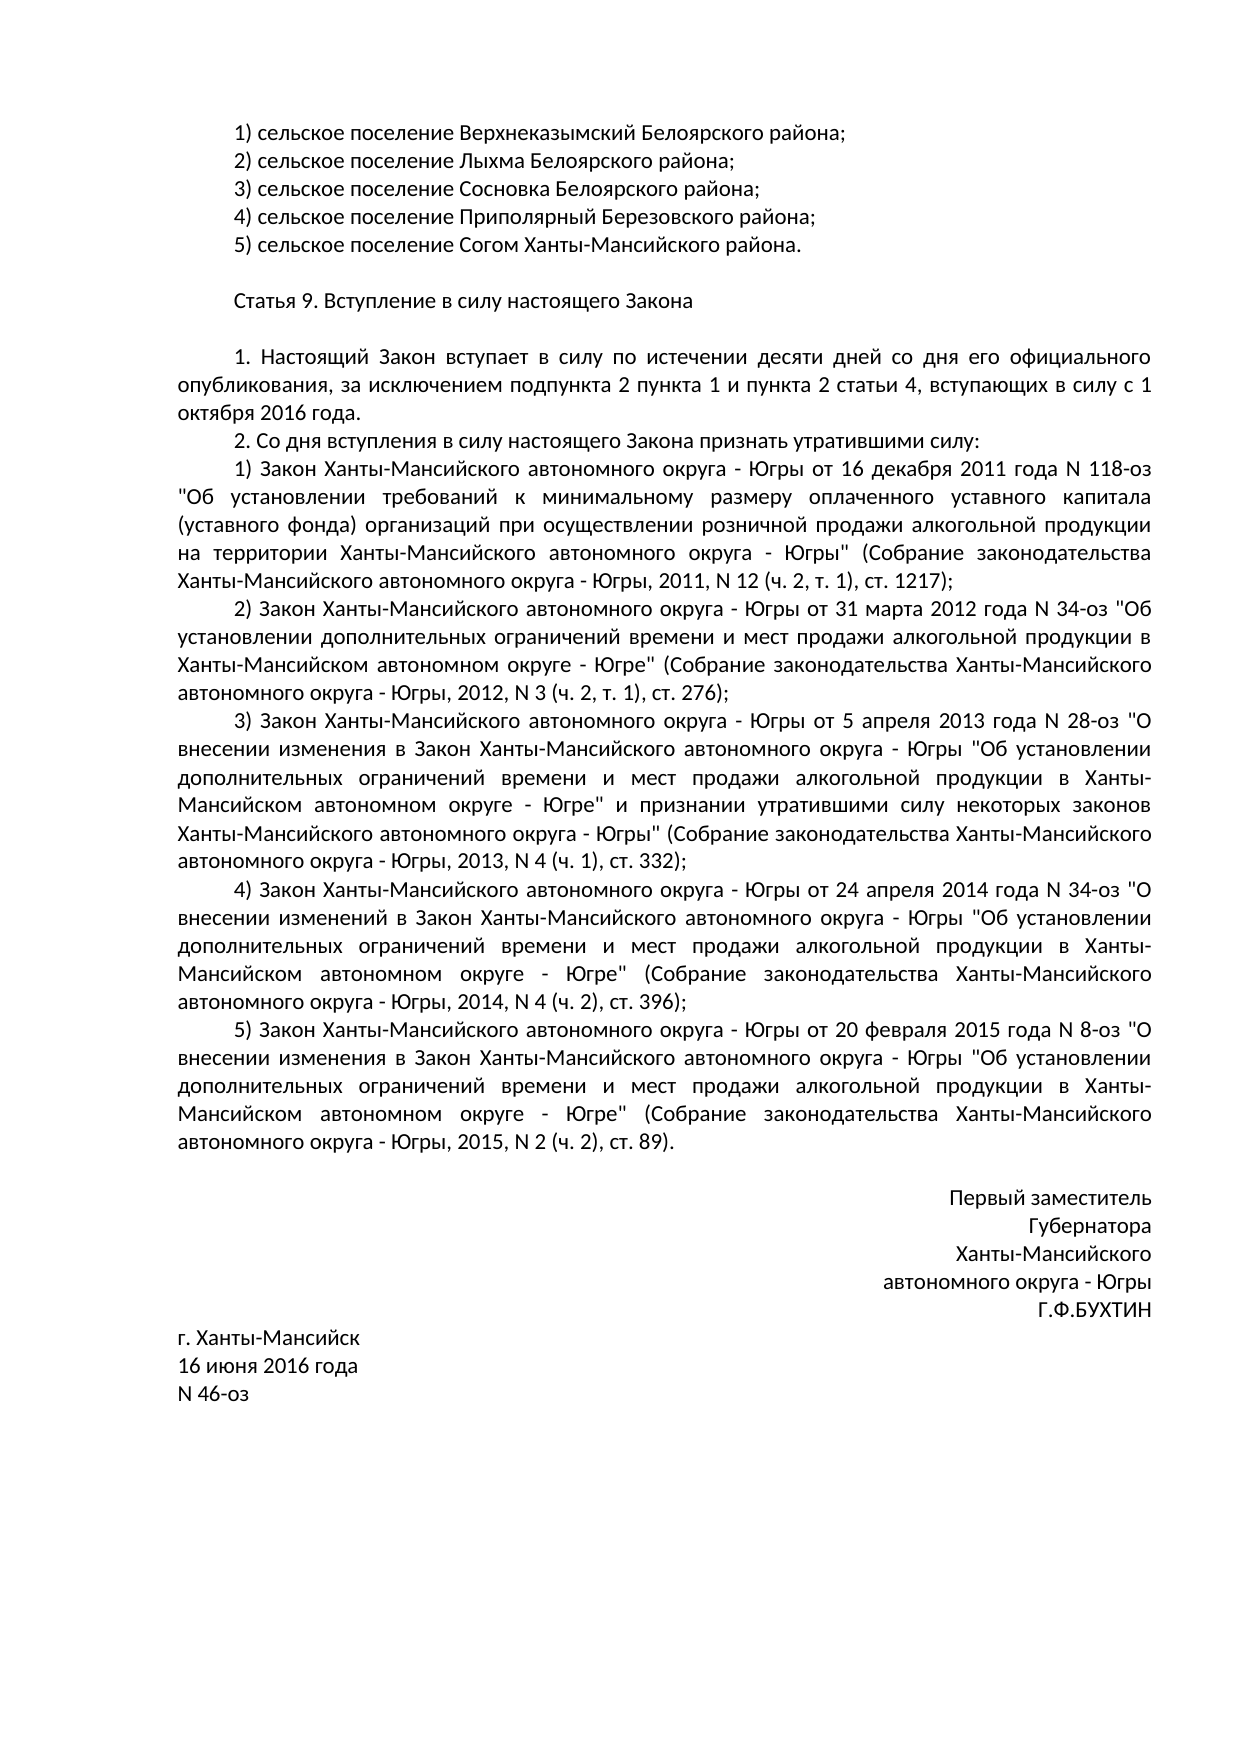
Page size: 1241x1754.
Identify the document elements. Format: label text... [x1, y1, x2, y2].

text 2. Со дня вступления в силу настоящего Закона признать утратившими силу: [177, 426, 1152, 454]
text 4) сельское поселение Приполярный Березовского района; [177, 202, 1152, 230]
text 16 июня 2016 года [177, 1351, 1152, 1379]
text 1. Настоящий Закон вступает в силу по истечении десяти дней со дня его официального опубликования, за исключением подпункта 2 пункта 1 и пункта 2 статьи 4, вступающих в силу с 1 октября 2016 года. [177, 342, 1152, 426]
text N 46-оз [177, 1379, 1152, 1407]
text 3) сельское поселение Сосновка Белоярского района; [177, 174, 1152, 202]
text Первый заместитель [177, 1183, 1152, 1211]
text 1) Закон Ханты-Мансийского автономного округа - Югры от 16 декабря 2011 года N 118-оз "Об установлении требований к минимальному размеру оплаченного уставного капитала (уставного фонда) организаций при осуществлении розничной продажи алкогольной продукции на территории Ханты-Мансийского автономного округа - Югры" (Собрание законодательства Ханты-Мансийского автономного округа - Югры, 2011, N 12 (ч. 2, т. 1), ст. 1217); [177, 454, 1152, 594]
text 2) сельское поселение Лыхма Белоярского района; [177, 146, 1152, 174]
text Губернатора [177, 1211, 1152, 1239]
text 3) Закон Ханты-Мансийского автономного округа - Югры от 5 апреля 2013 года N 28-оз "О внесении изменения в Закон Ханты-Мансийского автономного округа - Югры "Об установлении дополнительных ограничений времени и мест продажи алкогольной продукции в Ханты-Мансийском автономном округе - Югре" и признании утратившими силу некоторых законов Ханты-Мансийского автономного округа - Югры" (Собрание законодательства Ханты-Мансийского автономного округа - Югры, 2013, N 4 (ч. 1), ст. 332); [177, 707, 1152, 875]
text 2) Закон Ханты-Мансийского автономного округа - Югры от 31 марта 2012 года N 34-оз "Об установлении дополнительных ограничений времени и мест продажи алкогольной продукции в Ханты-Мансийском автономном округе - Югре" (Собрание законодательства Ханты-Мансийского автономного округа - Югры, 2012, N 3 (ч. 2, т. 1), ст. 276); [177, 594, 1152, 707]
text Статья 9. Вступление в силу настоящего Закона [177, 286, 1152, 314]
text автономного округа - Югры [177, 1267, 1152, 1295]
text 4) Закон Ханты-Мансийского автономного округа - Югры от 24 апреля 2014 года N 34-оз "О внесении изменений в Закон Ханты-Мансийского автономного округа - Югры "Об установлении дополнительных ограничений времени и мест продажи алкогольной продукции в Ханты-Мансийском автономном округе - Югре" (Собрание законодательства Ханты-Мансийского автономного округа - Югры, 2014, N 4 (ч. 2), ст. 396); [177, 875, 1152, 1015]
text г. Ханты-Мансийск [177, 1323, 1152, 1351]
text 5) Закон Ханты-Мансийского автономного округа - Югры от 20 февраля 2015 года N 8-оз "О внесении изменения в Закон Ханты-Мансийского автономного округа - Югры "Об установлении дополнительных ограничений времени и мест продажи алкогольной продукции в Ханты-Мансийском автономном округе - Югре" (Собрание законодательства Ханты-Мансийского автономного округа - Югры, 2015, N 2 (ч. 2), ст. 89). [177, 1015, 1152, 1155]
text Г.Ф.БУХТИН [177, 1295, 1152, 1323]
text 5) сельское поселение Согом Ханты-Мансийского района. [177, 230, 1152, 258]
text Ханты-Мансийского [177, 1239, 1152, 1267]
text 1) сельское поселение Верхнеказымский Белоярского района; [177, 118, 1152, 146]
